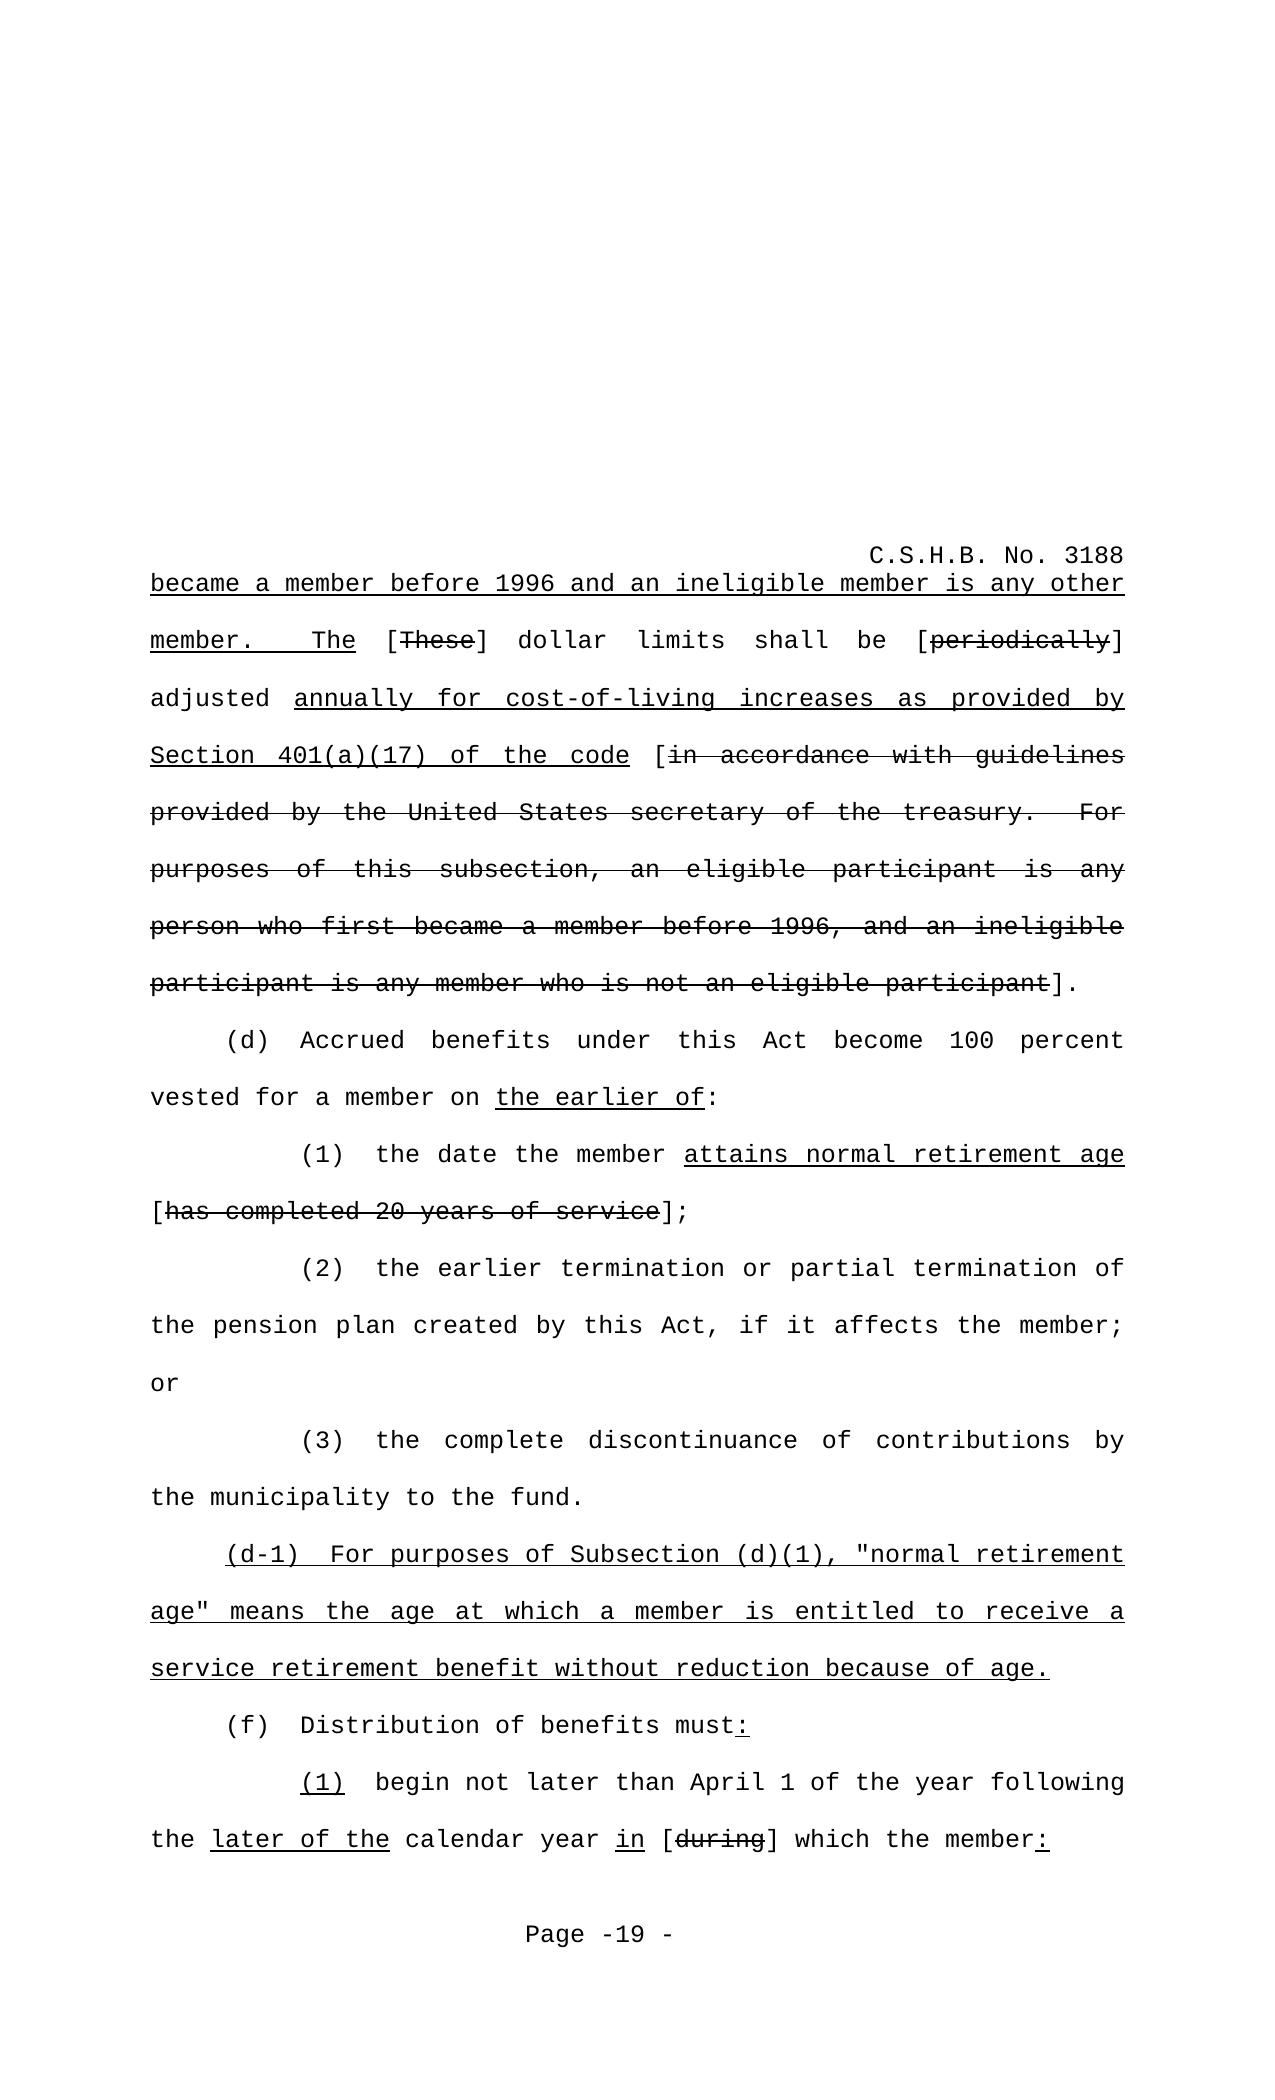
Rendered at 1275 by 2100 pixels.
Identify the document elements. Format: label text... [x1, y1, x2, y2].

text (2) the earlier termination or partial termination of the pension plan created by this Act, if it affects the member; or [150, 1256, 1125, 1398]
text (f) Distribution of benefits must: [150, 1712, 1125, 1741]
text (1) the date the member attains normal retirement age [has completed 20 years of service]; [150, 1142, 1125, 1227]
text (d-1) For purposes of Subsection (d)(1), "normal retirement age" means the age at which a member is entitled to receive a service retirement benefit without reduction because of age. [150, 1541, 1125, 1622]
text (d) Accrued benefits under this Act become 100 percent vested for a member on the earlier of: [150, 1027, 1125, 1113]
text (d-1) For purposes of Subsection (d)(1), "normal retirement age" means the age at which a member is entitled to receive a service retirement benefit without reduction because of age. [150, 1623, 1125, 1684]
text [150, 571, 1125, 594]
text (1) begin not later than April 1 of the year following the later of the calendar year in [during] which the member: [150, 1769, 1125, 1855]
text (3) the complete discontinuance of contributions by the municipality to the fund. [150, 1427, 1125, 1513]
